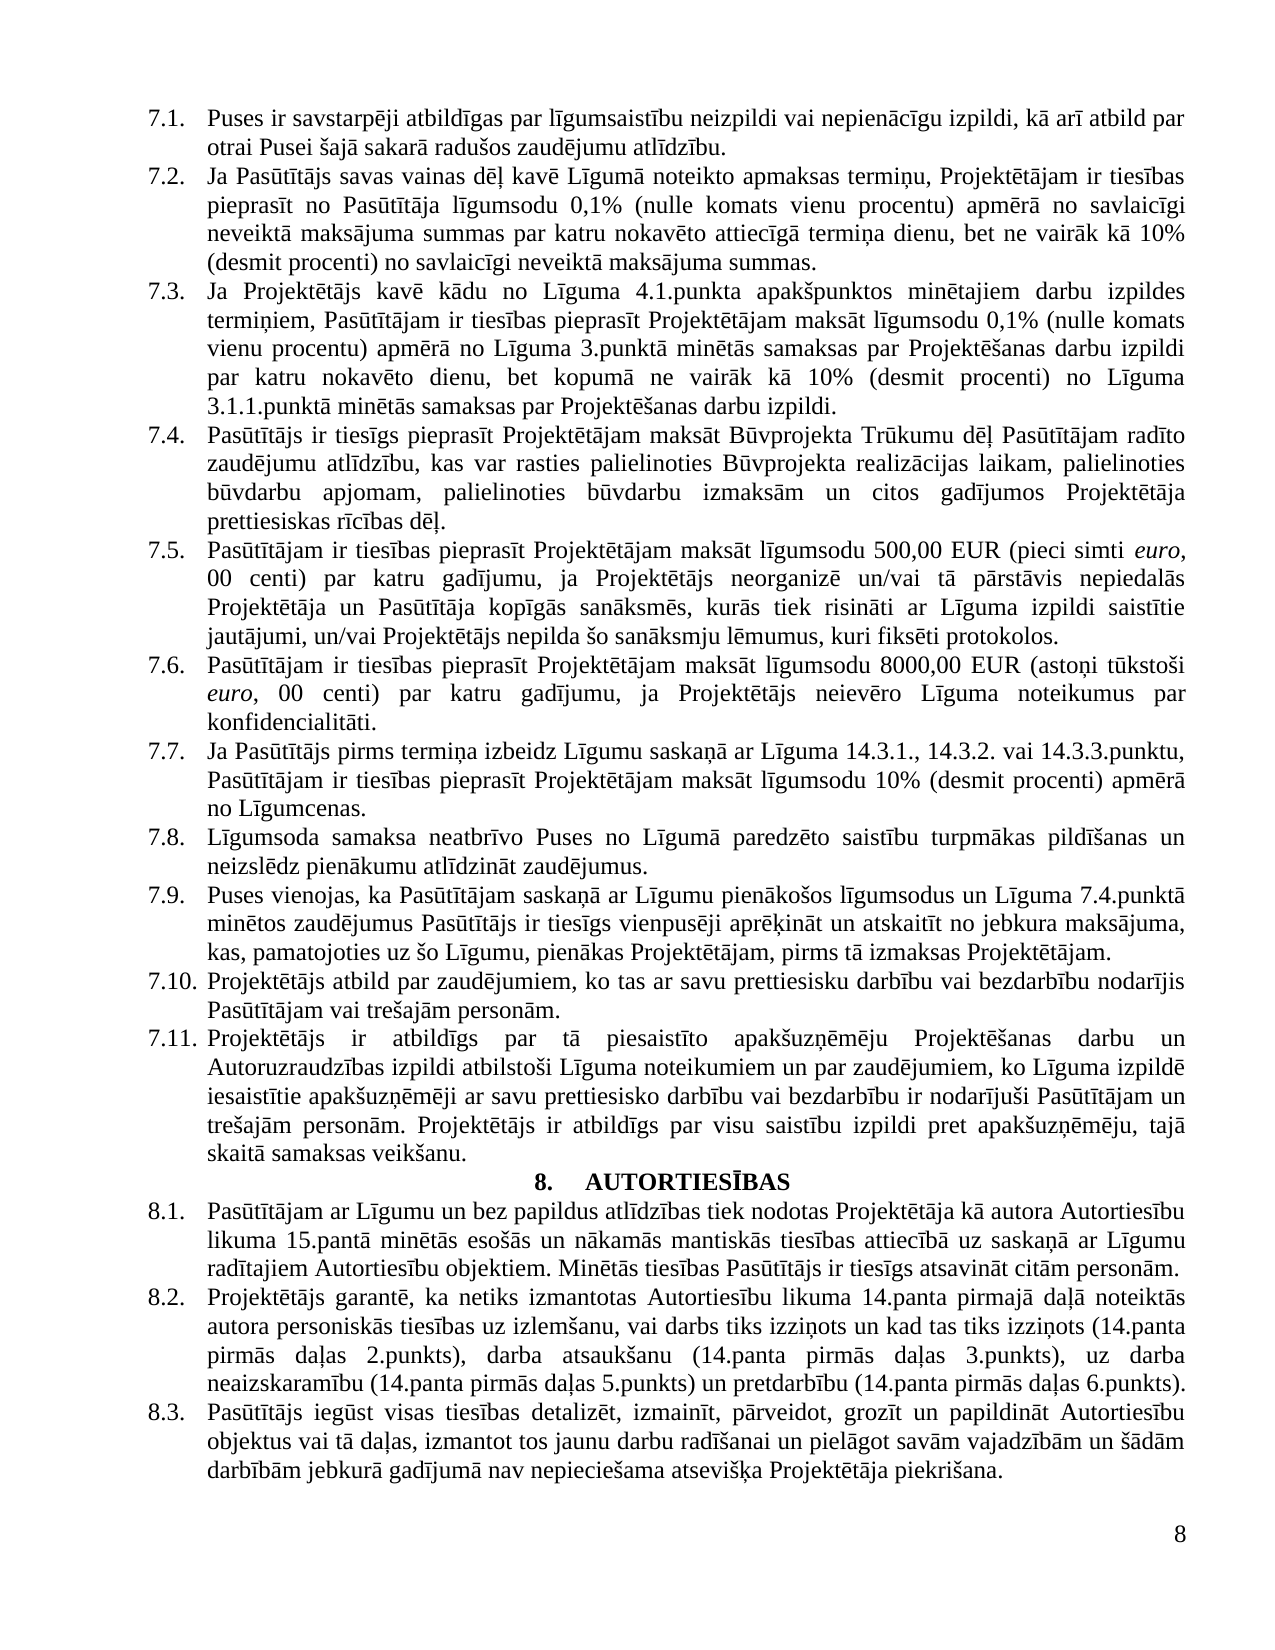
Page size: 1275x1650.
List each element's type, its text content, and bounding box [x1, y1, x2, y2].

list Pasūtītājs ir tiesīgs pieprasīt Projektētājam maksāt Būvprojekta Trūkumu dēļ Pasūtītājam radīto zaudējumu atlīdzību, kas var rasties palielinoties Būvprojekta realizācijas laikam, palielinoties būvdarbu apjomam, palielinoties būvdarbu izmaksām un citos gadījumos Projektētāja prettiesiskas rīcības dēļ. [148, 420, 1186, 535]
list Ja Pasūtītājs savas vainas dēļ kavē Līgumā noteikto apmaksas termiņu, Projektētājam ir tiesības pieprasīt no Pasūtītāja līgumsodu 0,1% (nulle komats vienu procentu) apmērā no savlaicīgi neveiktā maksājuma summas par katru nokavēto attiecīgā termiņa dienu, bet ne vairāk kā 10% (desmit procenti) no savlaicīgi neveiktā maksājuma summas. [148, 161, 1186, 276]
list Puses vienojas, ka Pasūtītājam saskaņā ar Līgumu pienākošos līgumsodus un Līguma 7.4.punktā minētos zaudējumus Pasūtītājs ir tiesīgs vienpusēji aprēķināt un atskaitīt no jebkura maksājuma, kas, pamatojoties uz šo Līgumu, pienākas Projektētājam, pirms tā izmaksas Projektētājam. [148, 880, 1186, 966]
list Projektētājs ir atbildīgs par tā piesaistīto apakšuzņēmēju Projektēšanas darbu un Autoruzraudzības izpildi atbilstoši Līguma noteikumiem un par zaudējumiem, ko Līguma izpildē iesaistītie apakšuzņēmēji ar savu prettiesisko darbību vai bezdarbību ir nodarījuši Pasūtītājam un trešajām personām. Projektētājs ir atbildīgs par visu saistību izpildi pret apakšuzņēmēju, tajā skaitā samaksas veikšanu. [148, 1023, 1186, 1167]
list Ja Projektētājs kavē kādu no Līguma 4.1.punkta apakšpunktos minētajiem darbu izpildes termiņiem, Pasūtītājam ir tiesības pieprasīt Projektētājam maksāt līgumsodu 0,1% (nulle komats vienu procentu) apmērā no Līguma 3.punktā minētās samaksas par Projektēšanas darbu izpildi par katru nokavēto dienu, bet kopumā ne vairāk kā 10% (desmit procenti) no Līguma 3.1.1.punktā minētās samaksas par Projektēšanas darbu izpildi. [148, 276, 1186, 420]
list Puses ir savstarpēji atbildīgas par līgumsaistību neizpildi vai nepienācīgu izpildi, kā arī atbild par otrai Pusei šajā sakarā radušos zaudējumu atlīdzību. [148, 103, 1186, 161]
list Ja Pasūtītājs pirms termiņa izbeidz Līgumu saskaņā ar Līguma 14.3.1., 14.3.2. vai 14.3.3.punktu, Pasūtītājam ir tiesības pieprasīt Projektētājam maksāt līgumsodu 10% (desmit procenti) apmērā no Līgumcenas. [148, 736, 1186, 822]
list AUTORTIESĪBAS [148, 1167, 1186, 1196]
list Pasūtītājam ir tiesības pieprasīt Projektētājam maksāt līgumsodu 8000,00 EUR (astoņi tūkstoši euro, 00 centi) par katru gadījumu, ja Projektētājs neievēro Līguma noteikumus par konfidencialitāti. [148, 650, 1186, 736]
list Pasūtītājs iegūst visas tiesības detalizēt, izmainīt, pārveidot, grozīt un papildināt Autortiesību objektus vai tā daļas, izmantot tos jaunu darbu radīšanai un pielāgot savām vajadzībām un šādām darbībām jebkurā gadījumā nav nepieciešama atsevišķa Projektētāja piekrišana. [148, 1397, 1186, 1483]
list Līgumsoda samaksa neatbrīvo Puses no Līgumā paredzēto saistību turpmākas pildīšanas un neizslēdz pienākumu atlīdzināt zaudējumus. [148, 822, 1186, 880]
list Projektētājs atbild par zaudējumiem, ko tas ar savu prettiesisku darbību vai bezdarbību nodarījis Pasūtītājam vai trešajām personām. [148, 966, 1186, 1023]
list Pasūtītājam ar Līgumu un bez papildus atlīdzības tiek nodotas Projektētāja kā autora Autortiesību likuma 15.pantā minētās esošās un nākamās mantiskās tiesības attiecībā uz saskaņā ar Līgumu radītajiem Autortiesību objektiem. Minētās tiesības Pasūtītājs ir tiesīgs atsavināt citām personām. [148, 1196, 1186, 1282]
list Pasūtītājam ir tiesības pieprasīt Projektētājam maksāt līgumsodu 500,00 EUR (pieci simti euro, 00 centi) par katru gadījumu, ja Projektētājs neorganizē un/vai tā pārstāvis nepiedalās Projektētāja un Pasūtītāja kopīgās sanāksmēs, kurās tiek risināti ar Līguma izpildi saistītie jautājumi, un/vai Projektētājs nepilda šo sanāksmju lēmumus, kuri fiksēti protokolos. [148, 535, 1186, 650]
list Projektētājs garantē, ka netiks izmantotas Autortiesību likuma 14.panta pirmajā daļā noteiktās autora personiskās tiesības uz izlemšanu, vai darbs tiks izziņots un kad tas tiks izziņots (14.panta pirmās daļas 2.punkts), darba atsaukšanu (14.panta pirmās daļas 3.punkts), uz darba neaizskaramību (14.panta pirmās daļas 5.punkts) un pretdarbību (14.panta pirmās daļas 6.punkts). [148, 1282, 1186, 1397]
